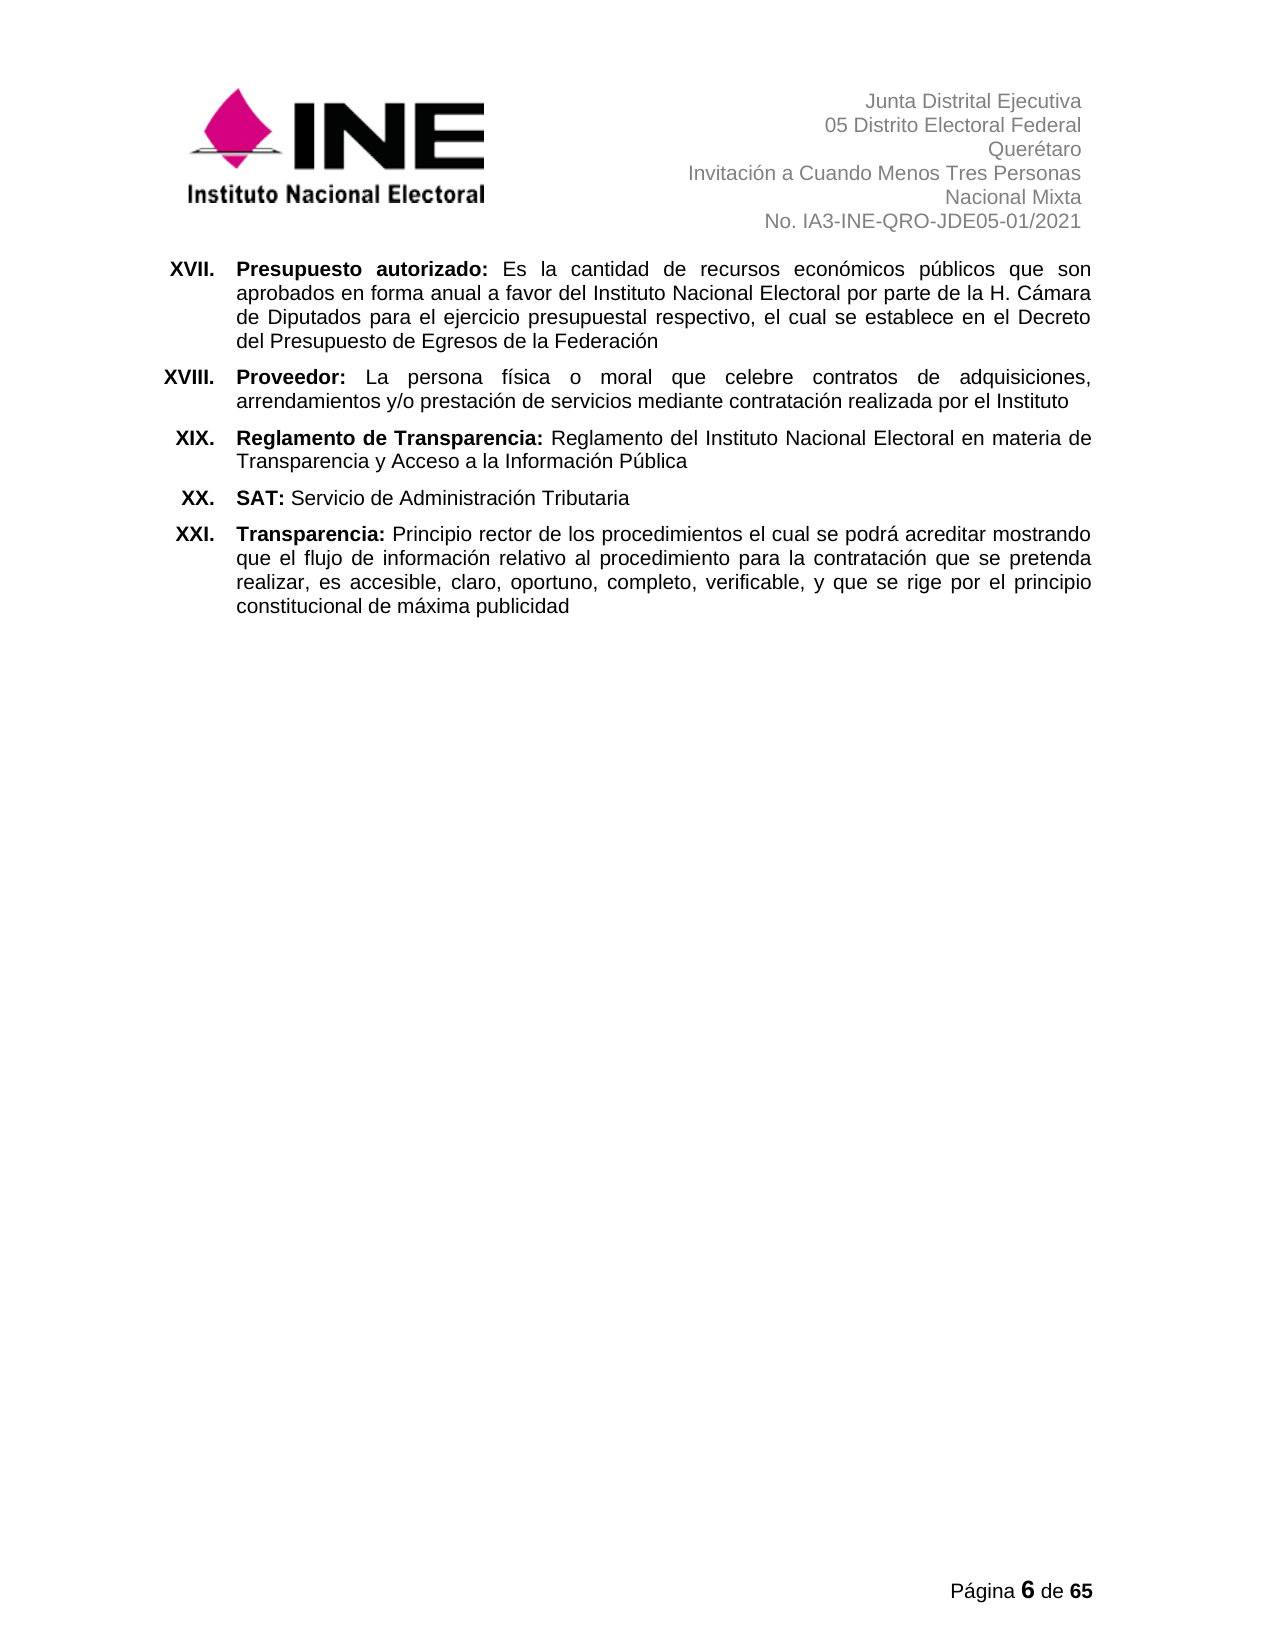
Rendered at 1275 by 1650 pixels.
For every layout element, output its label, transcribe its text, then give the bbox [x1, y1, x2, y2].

list SAT: Servicio de Administración Tributaria [215, 486, 1092, 510]
picture [188, 88, 484, 203]
list Proveedor: La persona física o moral que celebre contratos de adquisiciones, arrendamientos y/o prestación de servicios mediante contratación realizada por el Instituto [215, 365, 1092, 413]
list Reglamento de Transparencia: Reglamento del Instituto Nacional Electoral en materia de Transparencia y Acceso a la Información Pública [215, 425, 1092, 473]
list Presupuesto autorizado: Es la cantidad de recursos económicos públicos que son aprobados en forma anual a favor del Instituto Nacional Electoral por parte de la H. Cámara de Diputados para el ejercicio presupuestal respectivo, el cual se establece en el Decreto del Presupuesto de Egresos de la Federación [215, 257, 1092, 352]
list Transparencia: Principio rector de los procedimientos el cual se podrá acreditar mostrando que el flujo de información relativo al procedimiento para la contratación que se pretenda realizar, es accesible, claro, oportuno, completo, verificable, y que se rige por el principio constitucional de máxima publicidad [215, 522, 1092, 618]
